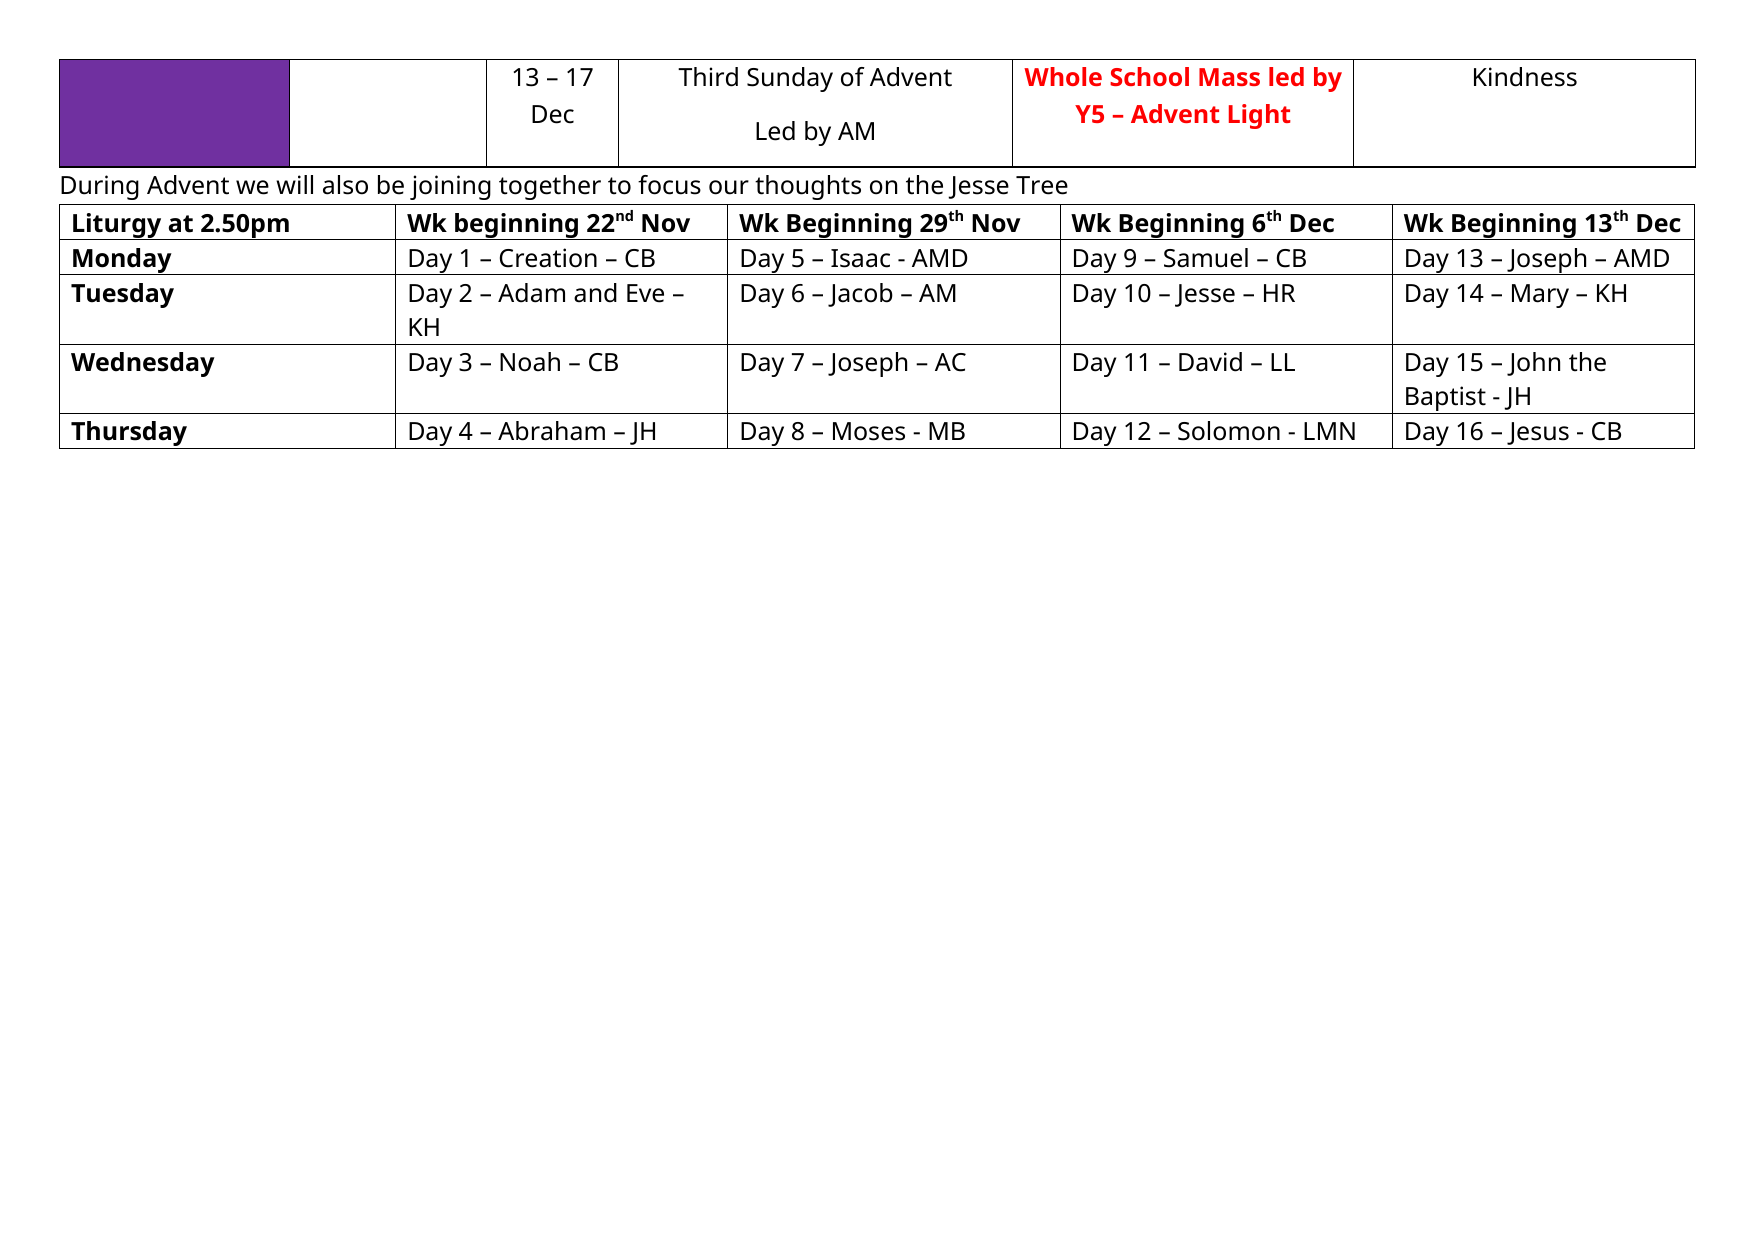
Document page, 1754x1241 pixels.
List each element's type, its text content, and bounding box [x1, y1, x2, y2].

table_header Liturgy at 2.50pm [60, 205, 395, 239]
table_cell Day 3 – Noah – CB [396, 345, 727, 413]
table_cell Monday [60, 240, 395, 274]
table_cell Tuesday [60, 275, 395, 343]
table_cell Day 8 – Moses - MB [728, 414, 1060, 448]
table_cell Thursday [60, 414, 395, 448]
text During Advent we will also be joining together to focus our thoughts on the Jesse Tree [59, 168, 1695, 201]
table_cell Kindness [1354, 60, 1695, 166]
table_cell Day 12 – Solomon - LMN [1061, 414, 1392, 448]
table_cell Third Sunday of Advent Led by AM [619, 60, 1012, 166]
table_cell Whole School Mass led by Y5 – Advent Light [1013, 60, 1353, 166]
table_cell Wednesday [60, 345, 395, 413]
table_cell Day 1 – Creation – CB [396, 240, 727, 274]
table_cell Day 11 – David – LL [1061, 345, 1392, 413]
table_cell Day 6 – Jacob – AM [728, 275, 1060, 343]
table_cell Day 2 – Adam and Eve – KH [396, 275, 727, 343]
table_cell Day 7 – Joseph – AC [728, 345, 1060, 413]
table_cell Day 9 – Samuel – CB [1061, 240, 1392, 274]
table_header Wk beginning 22nd Nov [396, 205, 727, 239]
table_cell Day 15 – John the Baptist - JH [1393, 345, 1694, 413]
table_cell Day 13 – Joseph – AMD [1393, 240, 1694, 274]
table_cell Day 4 – Abraham – JH [396, 414, 727, 448]
table_cell Day 5 – Isaac - AMD [728, 240, 1060, 274]
table_cell 13 – 17 Dec [487, 60, 618, 166]
table_header Wk Beginning 13th Dec [1393, 205, 1694, 239]
table_cell Day 10 – Jesse – HR [1061, 275, 1392, 343]
table_cell Day 16 – Jesus - CB [1393, 414, 1694, 448]
table_header Wk Beginning 29th Nov [728, 205, 1060, 239]
table_header Wk Beginning 6th Dec [1061, 205, 1392, 239]
table_cell Day 14 – Mary – KH [1393, 275, 1694, 343]
